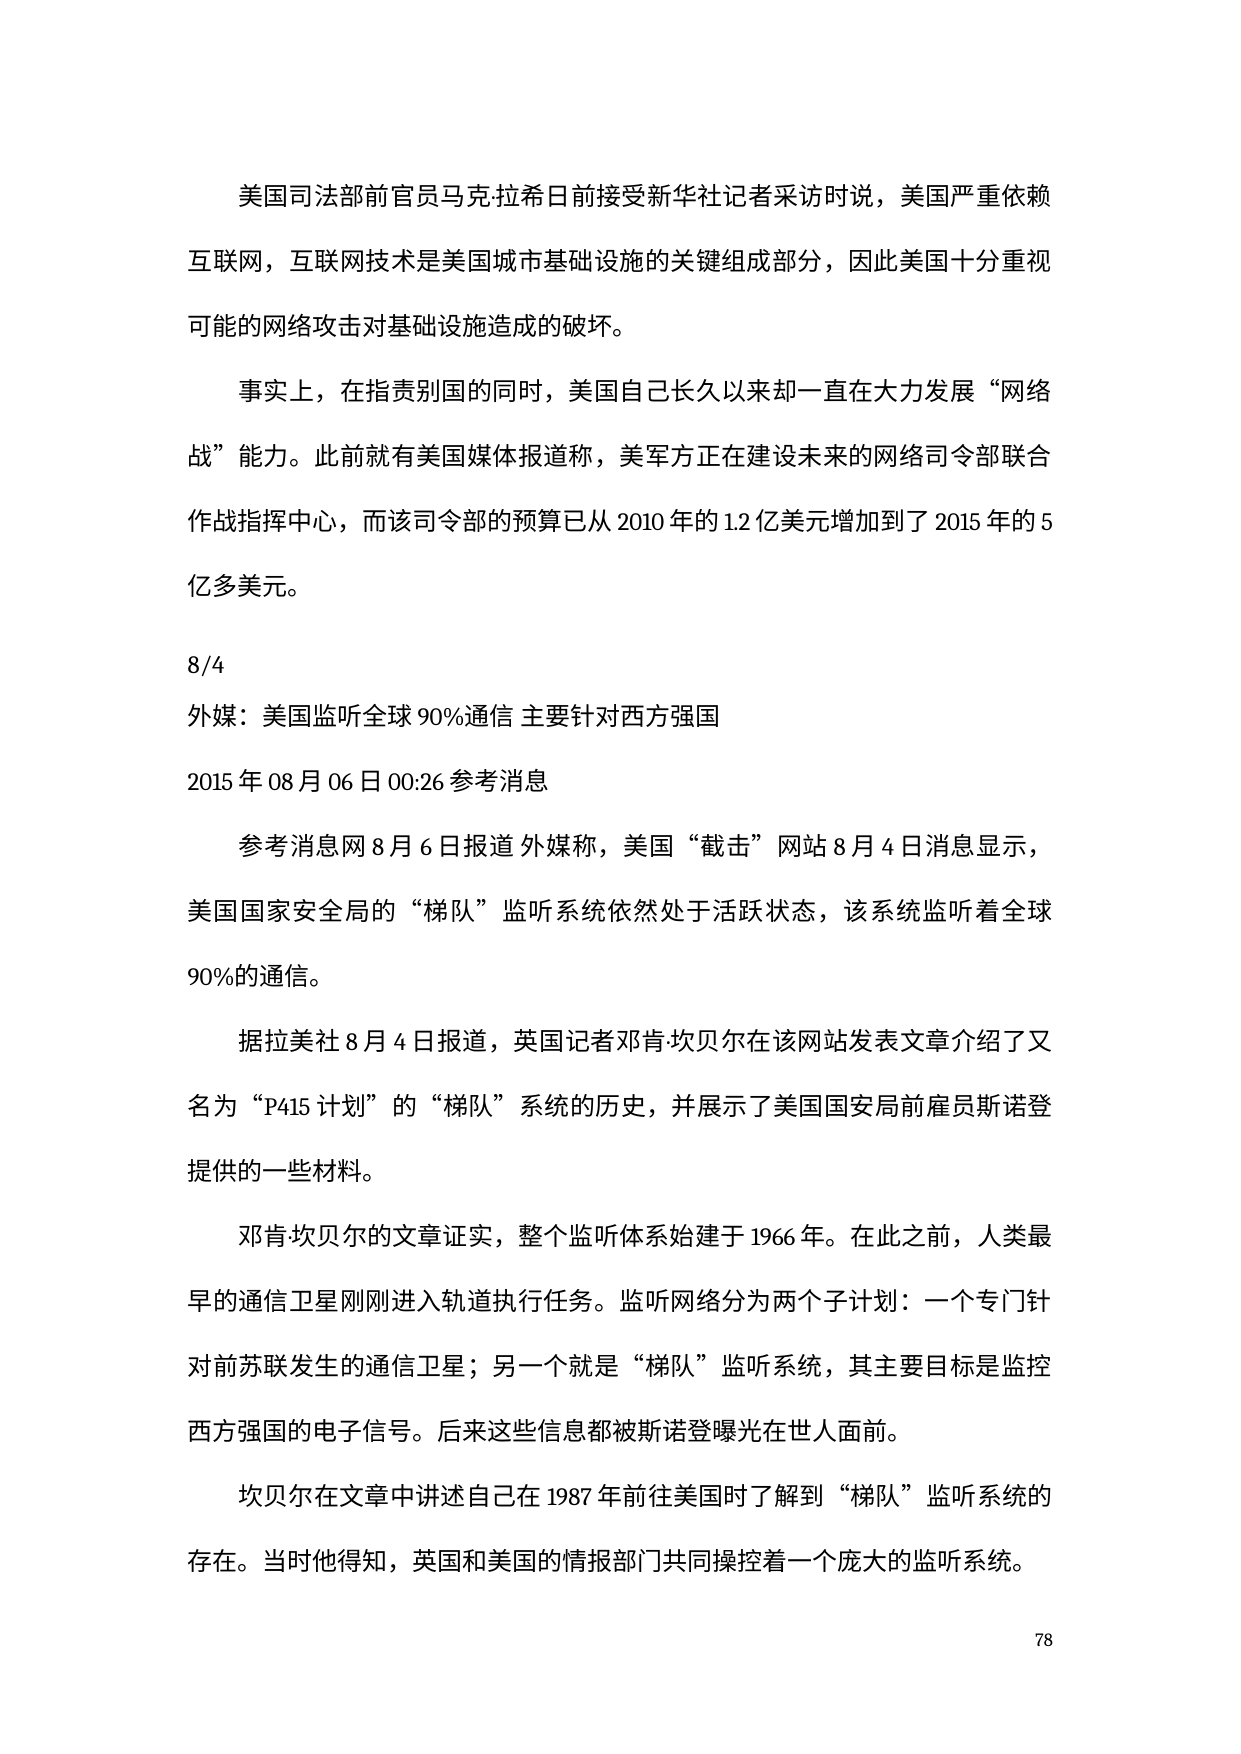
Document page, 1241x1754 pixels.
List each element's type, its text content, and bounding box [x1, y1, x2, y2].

text 外媒：美国监听全球90%通信 主要针对西方强国 [187, 682, 1053, 747]
text 坎贝尔在文章中讲述自己在1987年前往美国时了解到“梯队”监听系统的存在。当时他得知，英国和美国的情报部门共同操控着一个庞大的监听系统。 [187, 1462, 1053, 1592]
text 2015年08月06日00:26 参考消息 [187, 747, 1053, 812]
text 邓肯·坎贝尔的文章证实，整个监听体系始建于1966年。在此之前，人类最早的通信卫星刚刚进入轨道执行任务。监听网络分为两个子计划：一个专门针对前苏联发生的通信卫星；另一个就是“梯队”监听系统，其主要目标是监控西方强国的电子信号。后来这些信息都被斯诺登曝光在世人面前。 [187, 1202, 1053, 1462]
text 据拉美社8月4日报道，英国记者邓肯·坎贝尔在该网站发表文章介绍了又名为“P415计划”的“梯队”系统的历史，并展示了美国国安局前雇员斯诺登提供的一些材料。 [187, 1007, 1053, 1202]
text 参考消息网8月6日报道 外媒称，美国“截击”网站8月4日消息显示，美国国家安全局的“梯队”监听系统依然处于活跃状态，该系统监听着全球90%的通信。 [187, 812, 1053, 1007]
text 事实上，在指责别国的同时，美国自己长久以来却一直在大力发展“网络战”能力。此前就有美国媒体报道称，美军方正在建设未来的网络司令部联合作战指挥中心，而该司令部的预算已从2010年的1.2亿美元增加到了2015年的5亿多美元。 [187, 357, 1053, 617]
text 美国司法部前官员马克·拉希日前接受新华社记者采访时说，美国严重依赖互联网，互联网技术是美国城市基础设施的关键组成部分，因此美国十分重视可能的网络攻击对基础设施造成的破坏。 [187, 162, 1053, 357]
text 8/4 [187, 649, 1053, 682]
